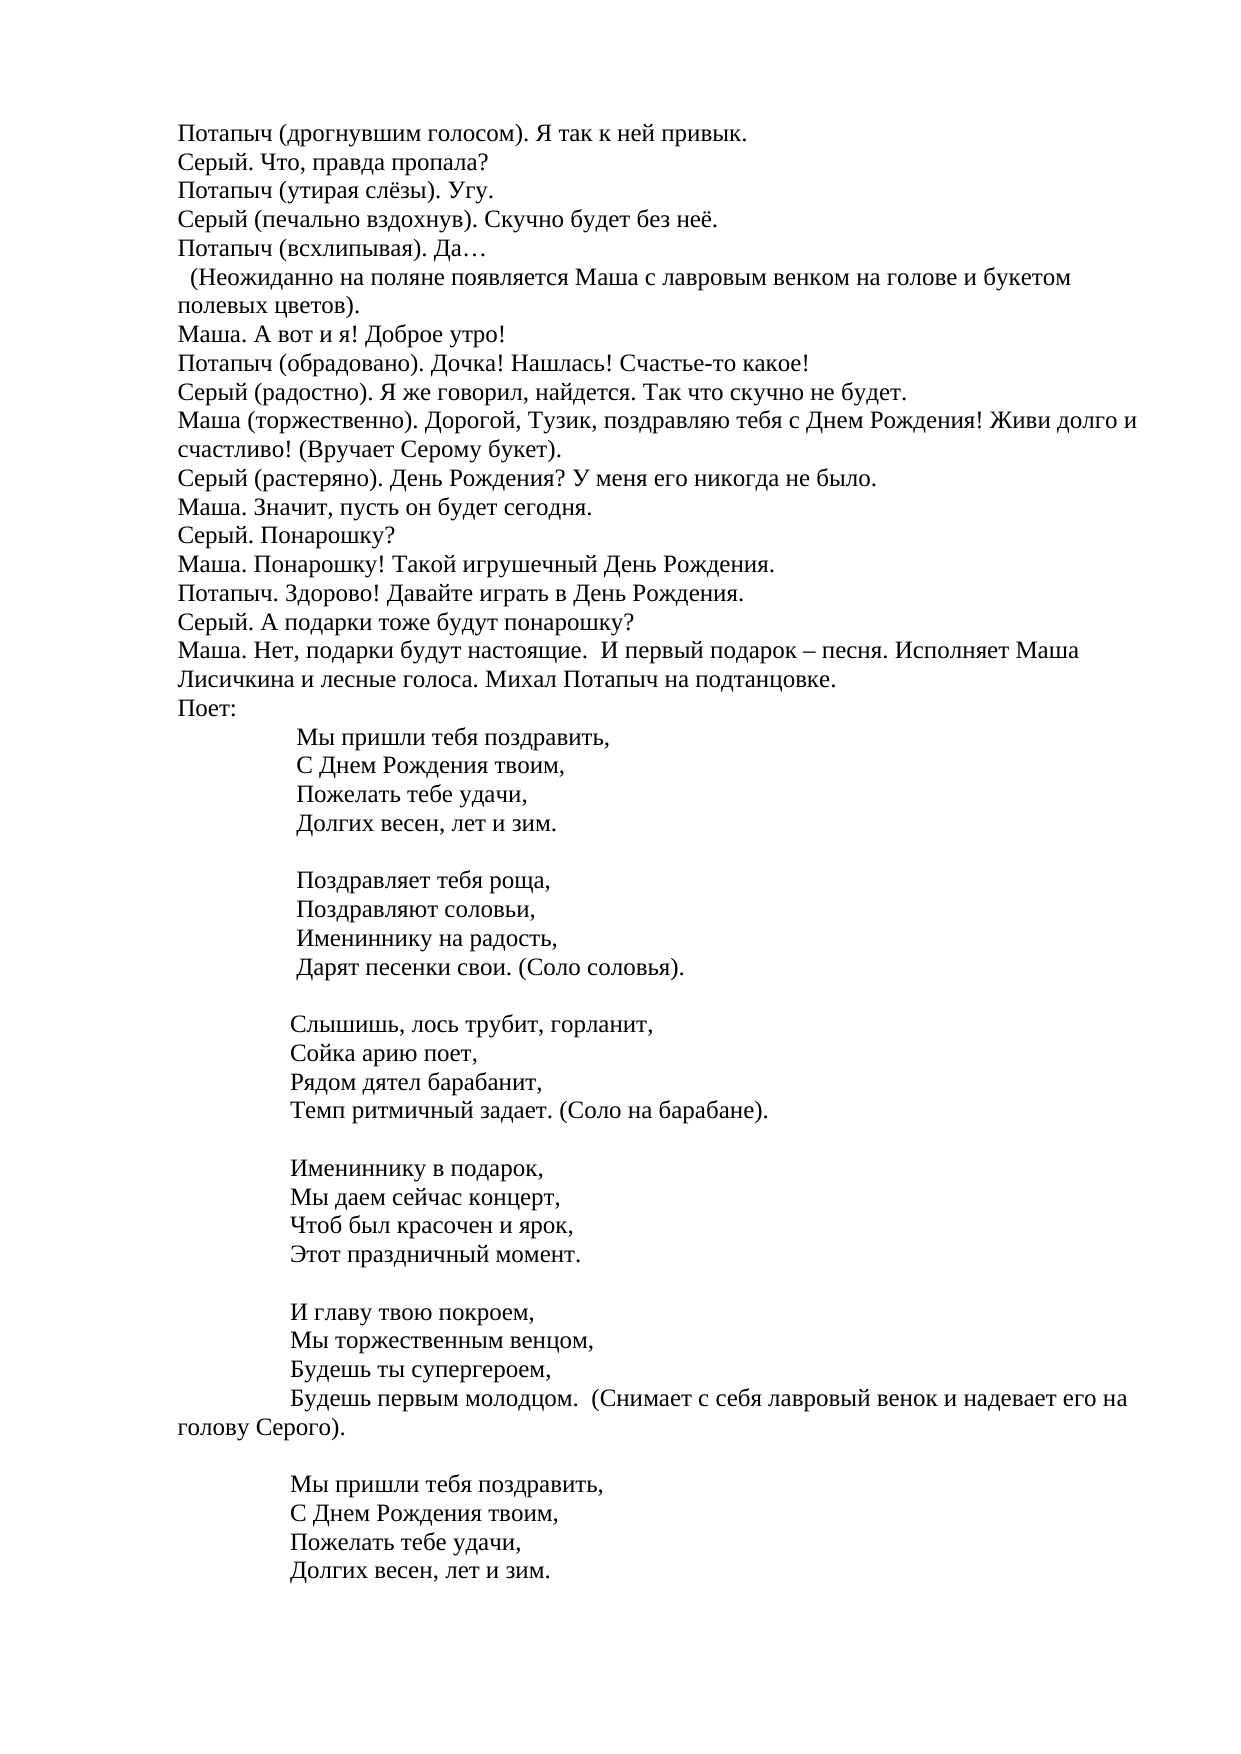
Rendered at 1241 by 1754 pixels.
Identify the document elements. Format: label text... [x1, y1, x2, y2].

text (Неожиданно на поляне появляется Маша с лавровым венком на голове и букетом полевых цветов). [177, 262, 1152, 319]
text Поет: [177, 693, 1152, 722]
text Поздравляют соловьи, [177, 894, 1152, 923]
text Потапыч (дрогнувшим голосом). Я так к ней привык. [177, 118, 1152, 147]
text И главу твою покроем, [177, 1297, 1152, 1326]
text Будешь ты супергероем, [177, 1354, 1152, 1383]
text Серый. Понарошку? [177, 521, 1152, 549]
text Потапыч. Здорово! Давайте играть в День Рождения. [177, 578, 1152, 607]
text Потапыч (всхлипывая). Да… [177, 233, 1152, 262]
text Маша. Значит, пусть он будет сегодня. [177, 492, 1152, 521]
text Рядом дятел барабанит, [177, 1067, 1152, 1096]
text Мы даем сейчас концерт, [177, 1182, 1152, 1211]
text Маша. А вот и я! Доброе утро! [177, 319, 1152, 348]
text Чтоб был красочен и ярок, [177, 1211, 1152, 1239]
text Долгих весен, лет и зим. [177, 808, 1152, 837]
text Сойка арию поет, [177, 1038, 1152, 1067]
text Темп ритмичный задает. (Соло на барабане). [177, 1096, 1152, 1124]
text Дарят песенки свои. (Соло соловья). [177, 952, 1152, 981]
text Маша (торжественно). Дорогой, Тузик, поздравляю тебя с Днем Рождения! Живи долго и счастливо! (Вручает Серому букет). [177, 406, 1152, 463]
text Потапыч (обрадовано). Дочка! Нашлась! Счастье-то какое! [177, 348, 1152, 377]
text Мы пришли тебя поздравить, [177, 1469, 1152, 1498]
text Серый (растеряно). День Рождения? У меня его никогда не было. [177, 463, 1152, 492]
text Имениннику на радость, [177, 923, 1152, 952]
text С Днем Рождения твоим, [177, 1498, 1152, 1527]
text Имениннику в подарок, [177, 1153, 1152, 1182]
text Серый. А подарки тоже будут понарошку? [177, 607, 1152, 636]
text Мы пришли тебя поздравить, [177, 722, 1152, 751]
text Серый (печально вздохнув). Скучно будет без неё. [177, 204, 1152, 233]
text Потапыч (утирая слёзы). Угу. [177, 176, 1152, 204]
text Слышишь, лось трубит, горланит, [177, 1009, 1152, 1038]
text Долгих весен, лет и зим. [177, 1556, 1152, 1584]
text Поздравляет тебя роща, [177, 866, 1152, 894]
text Пожелать тебе удачи, [177, 779, 1152, 808]
text Маша. Нет, подарки будут настоящие. И первый подарок – песня. Исполняет Маша Лисичкина и лесные голоса. Михал Потапыч на подтанцовке. [177, 636, 1152, 693]
text Маша. Понарошку! Такой игрушечный День Рождения. [177, 549, 1152, 578]
text Серый. Что, правда пропала? [177, 147, 1152, 176]
text Будешь первым молодцом. (Снимает с себя лавровый венок и надевает его на голову Серого). [177, 1383, 1152, 1441]
text Этот праздничный момент. [177, 1239, 1152, 1268]
text Серый (радостно). Я же говорил, найдется. Так что скучно не будет. [177, 377, 1152, 406]
text Мы торжественным венцом, [177, 1326, 1152, 1354]
text Пожелать тебе удачи, [177, 1527, 1152, 1556]
text С Днем Рождения твоим, [177, 751, 1152, 779]
